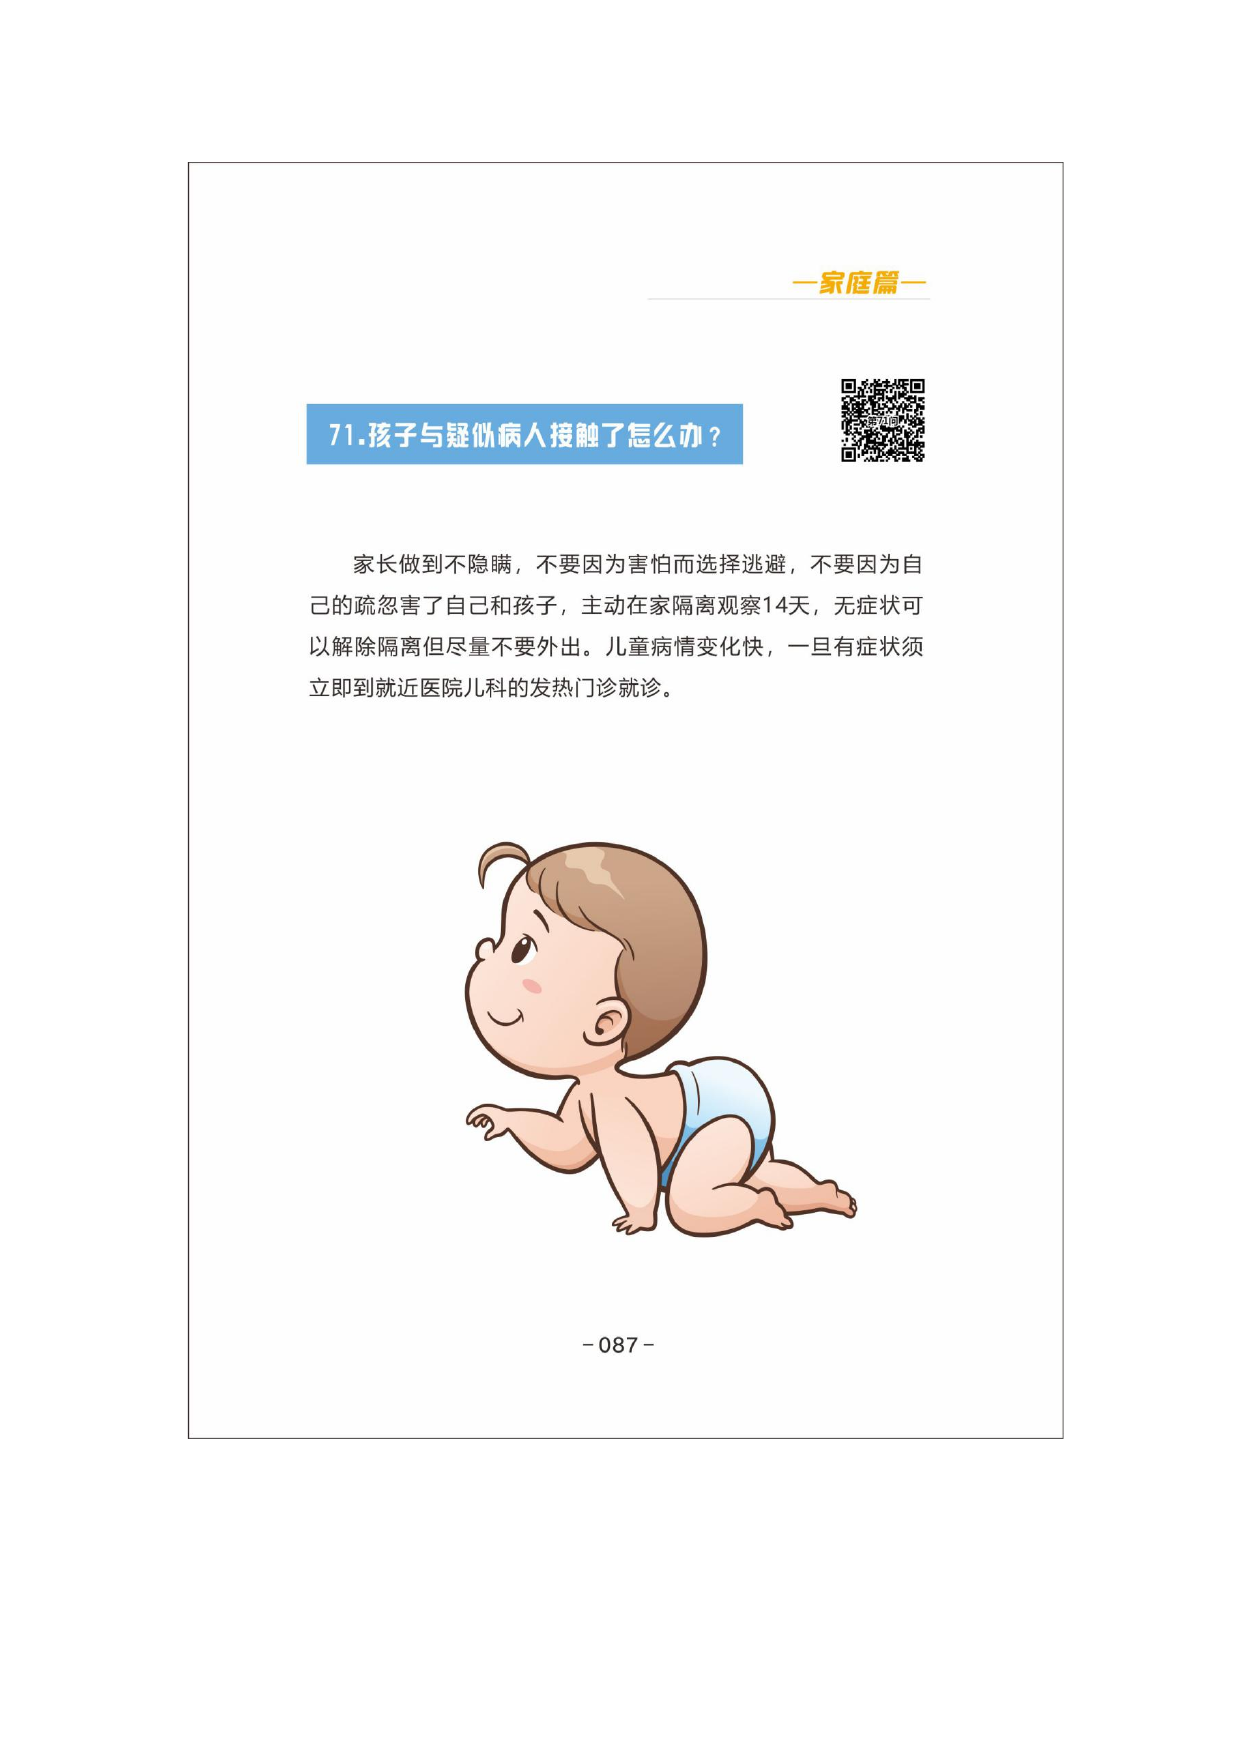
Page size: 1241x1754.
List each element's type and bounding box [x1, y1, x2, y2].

picture [187, 162, 1064, 1439]
